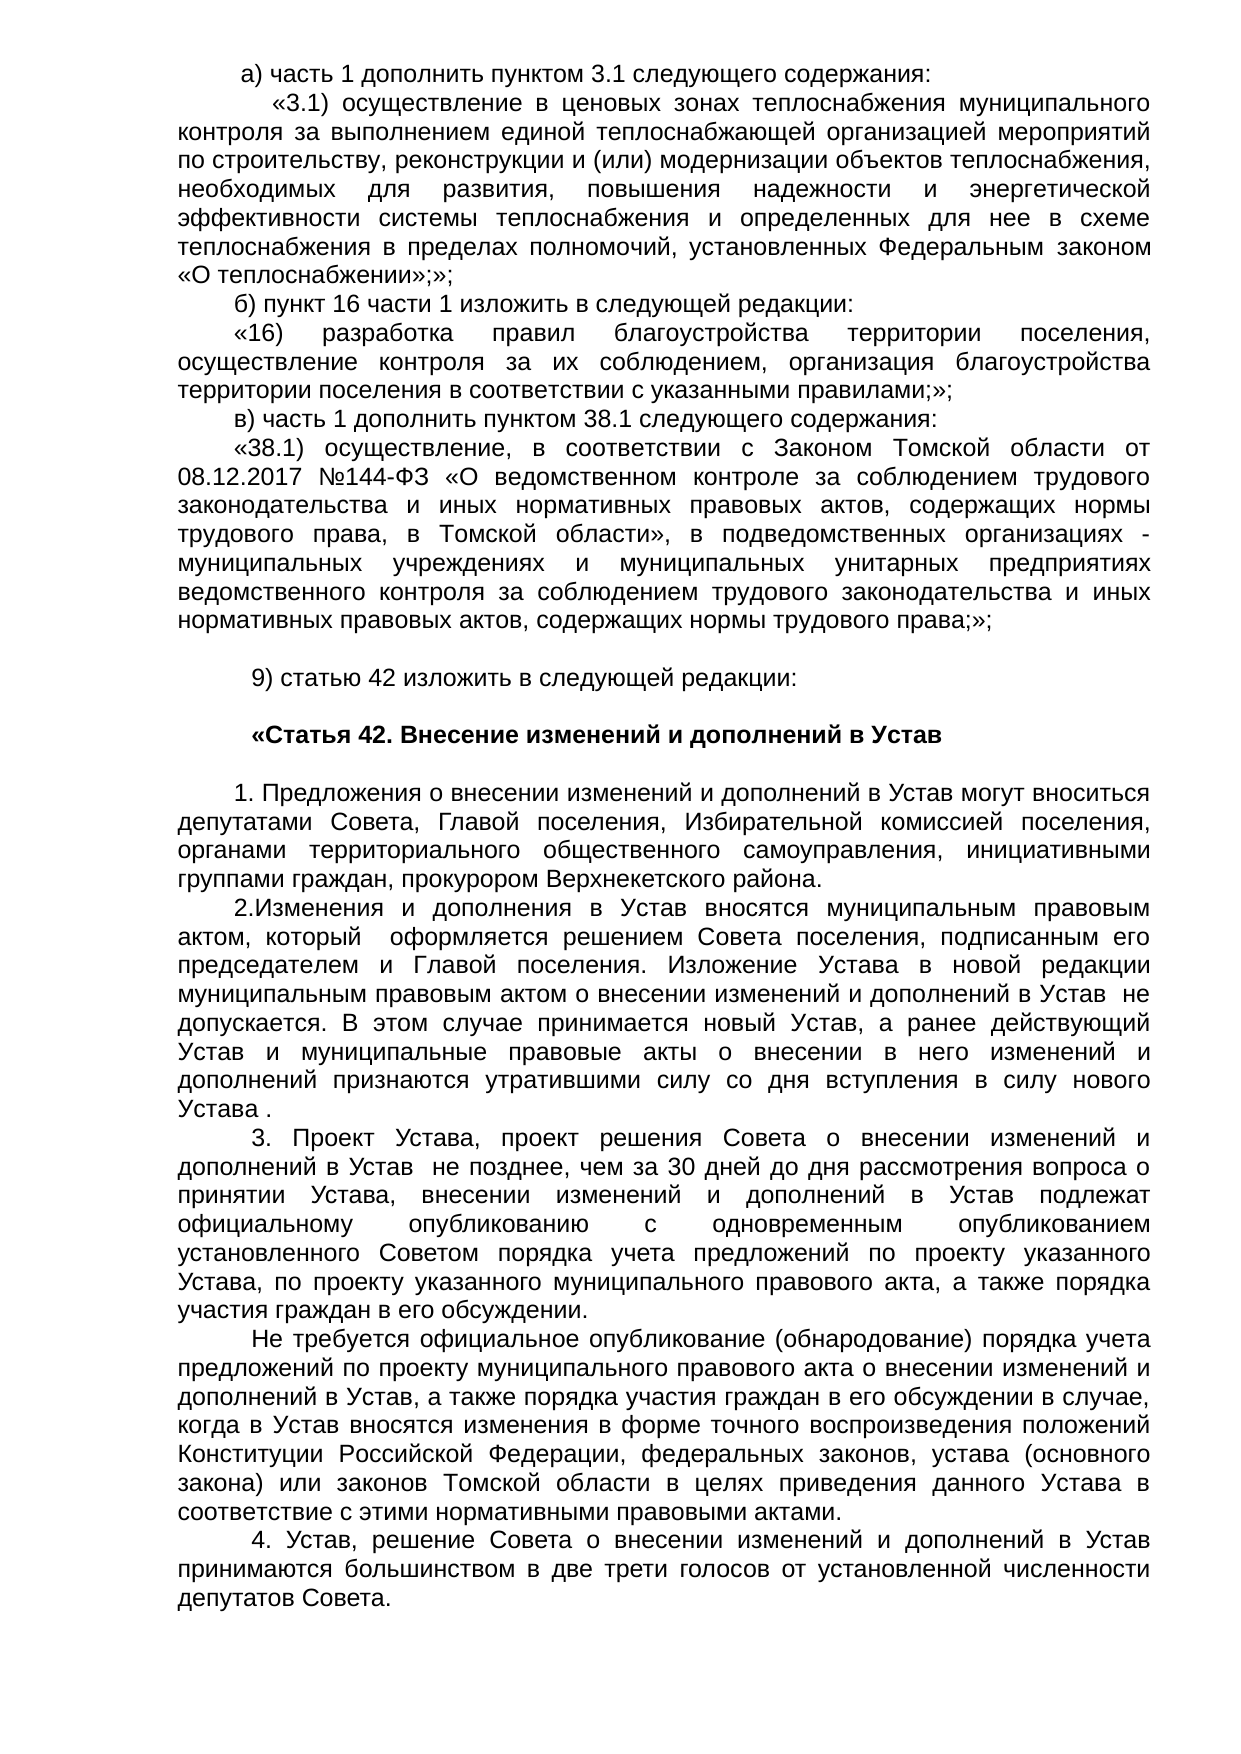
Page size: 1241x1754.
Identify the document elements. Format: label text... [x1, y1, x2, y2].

text 4. Устав, решение Совета о внесении изменений и дополнений в Устав принимаются большинством в две трети голосов от установленной численности депутатов Совета. [177, 1525, 1152, 1612]
text Не требуется официальное опубликование (обнародование) порядка учета предложений по проекту муниципального правового акта о внесении изменений и дополнений в Устав, а также порядка участия граждан в его обсуждении в случае, когда в Устав вносятся изменения в форме точного воспроизведения положений Конституции Российской Федерации, федеральных законов, устава (основного закона) или законов Томской области в целях приведения данного Устава в соответствие с этими нормативными правовыми актами. [177, 1324, 1152, 1525]
text 9) статью 42 изложить в следующей редакции: [177, 663, 1152, 692]
text «3.1) осуществление в ценовых зонах теплоснабжения муниципального контроля за выполнением единой теплоснабжающей организацией мероприятий по строительству, реконструкции и (или) модернизации объектов теплоснабжения, необходимых для развития, повышения надежности и энергетической эффективности системы теплоснабжения и определенных для нее в схеме теплоснабжения в пределах полномочий, установленных Федеральным законом «О теплоснабжении»;»; [177, 88, 1152, 289]
text «16) разработка правил благоустройства территории поселения, осуществление контроля за их соблюдением, организация благоустройства территории поселения в соответствии с указанными правилами;»; [177, 318, 1152, 404]
text 1. Предложения о внесении изменений и дополнений в Устав могут вноситься депутатами Совета, Главой поселения, Избирательной комиссией поселения, органами территориального общественного самоуправления, инициативными группами граждан, прокурором Верхнекетского района. [177, 778, 1152, 893]
text «Статья 42. Внесение изменений и дополнений в Устав [177, 720, 1152, 749]
text 3. Проект Устава, проект решения Совета о внесении изменений и дополнений в Устав не позднее, чем за 30 дней до дня рассмотрения вопроса о принятии Устава, внесении изменений и дополнений в Устав подлежат официальному опубликованию с одновременным опубликованием установленного Советом порядка учета предложений по проекту указанного Устава, по проекту указанного муниципального правового акта, а также порядка участия граждан в его обсуждении. [177, 1123, 1152, 1324]
text в) часть 1 дополнить пунктом 38.1 следующего содержания: [177, 404, 1152, 433]
text а) часть 1 дополнить пунктом 3.1 следующего содержания: [177, 59, 1152, 88]
text 2.Изменения и дополнения в Устав вносятся муниципальным правовым актом, который оформляется решением Совета поселения, подписанным его председателем и Главой поселения. Изложение Устава в новой редакции муниципальным правовым актом о внесении изменений и дополнений в Устав не допускается. В этом случае принимается новый Устав, а ранее действующий Устав и муниципальные правовые акты о внесении в него изменений и дополнений признаются утратившими силу со дня вступления в силу нового Устава . [177, 893, 1152, 1123]
text б) пункт 16 части 1 изложить в следующей редакции: [177, 289, 1152, 318]
text «38.1) осуществление, в соответствии с Законом Томской области от 08.12.2017 №144-ФЗ «О ведомственном контроле за соблюдением трудового законодательства и иных нормативных правовых актов, содержащих нормы трудового права, в Томской области», в подведомственных организациях - муниципальных учреждениях и муниципальных унитарных предприятиях ведомственного контроля за соблюдением трудового законодательства и иных нормативных правовых актов, содержащих нормы трудового права;»; [177, 433, 1152, 634]
